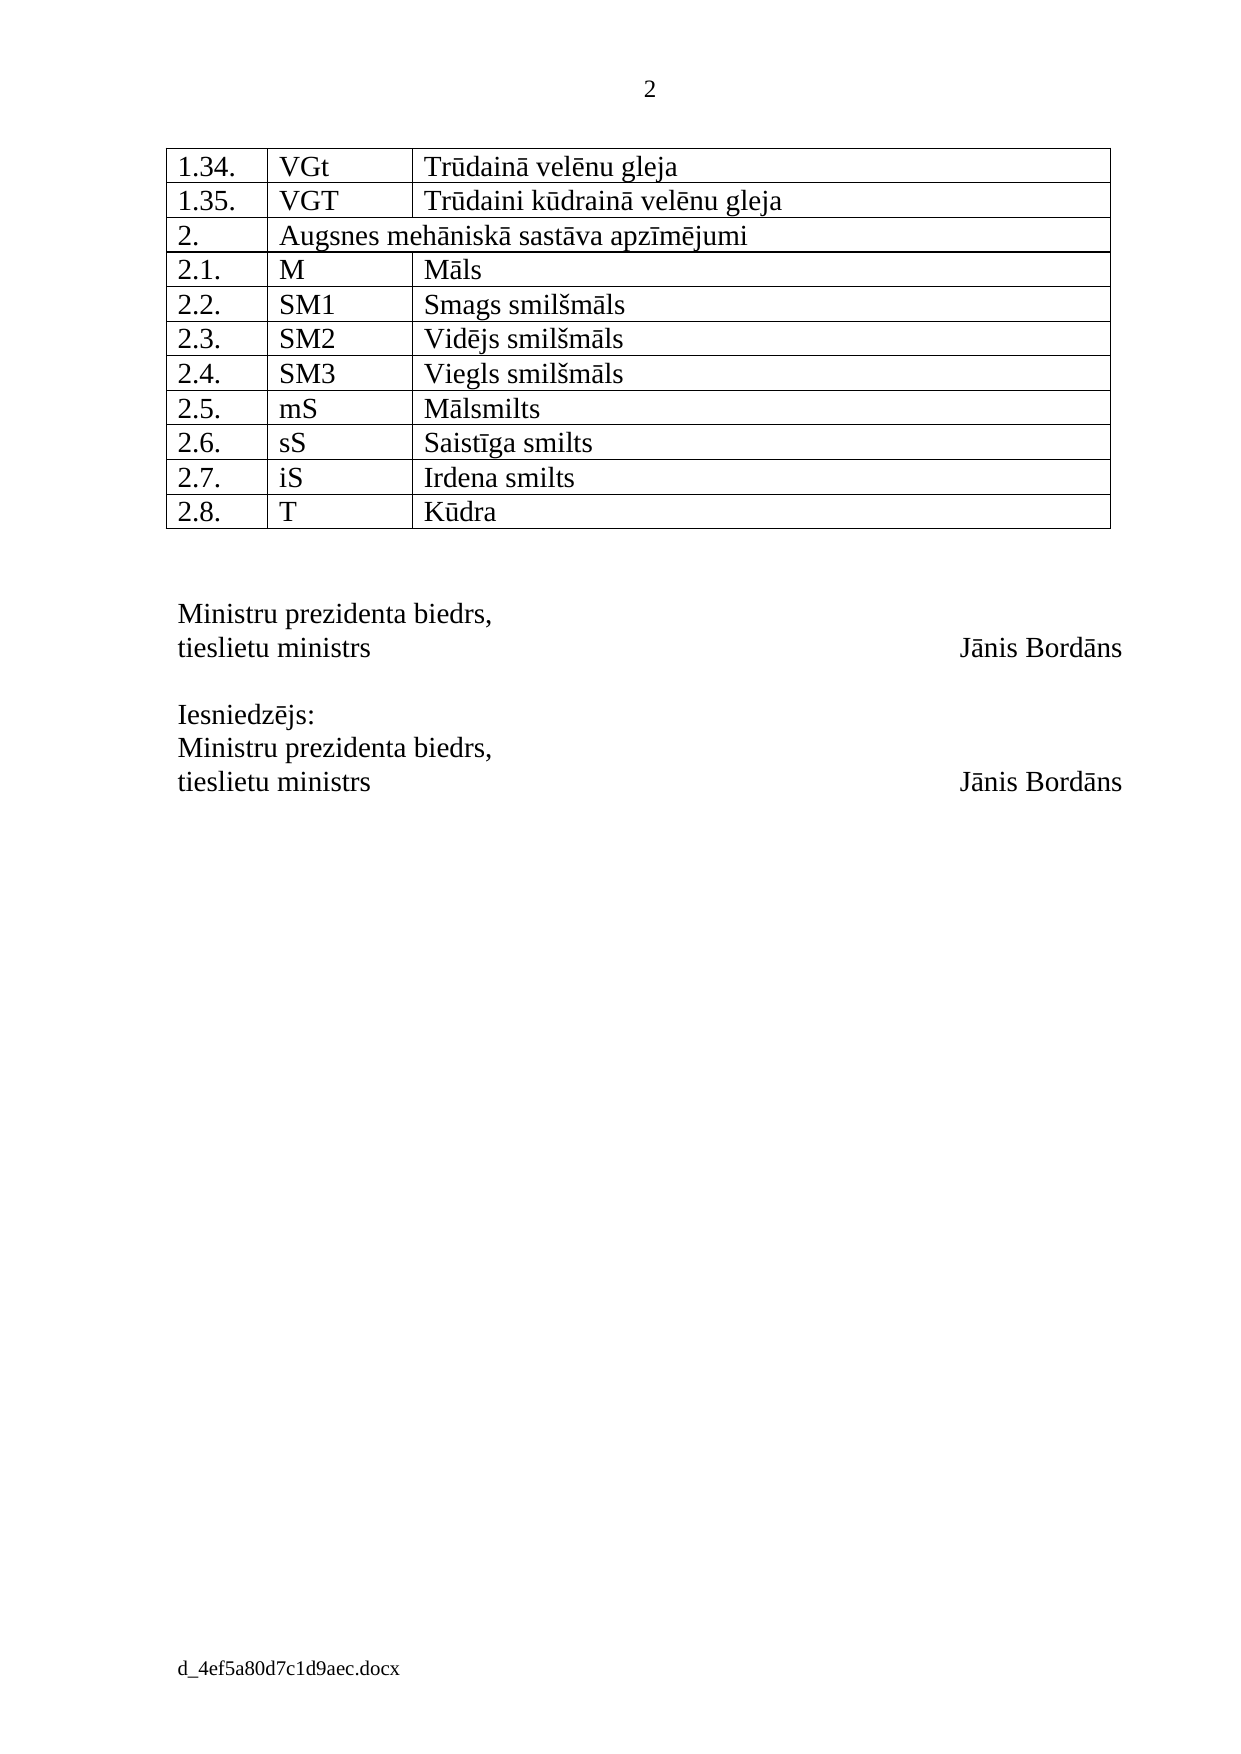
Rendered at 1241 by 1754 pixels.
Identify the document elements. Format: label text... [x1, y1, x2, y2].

table_cell 2. [167, 218, 267, 251]
table_cell VGT [268, 183, 412, 217]
table_cell 2.6. [167, 425, 267, 459]
table_cell Augsnes mehāniskā sastāva apzīmējumi [268, 218, 1110, 251]
table_cell 2.8. [167, 495, 267, 528]
table_cell 2.4. [167, 356, 267, 390]
table_cell Vidējs smilšmāls [413, 322, 1110, 355]
text Ministru prezidenta biedrs, [177, 596, 1122, 630]
table_cell 2.1. [167, 253, 267, 286]
table_cell iS [268, 460, 412, 493]
text tieslietu ministrs Jānis Bordāns [177, 764, 1122, 797]
table_cell Trūdainā velēnu gleja [413, 149, 1110, 182]
table_cell Saistīga smilts [413, 425, 1110, 459]
table_cell T [268, 495, 412, 528]
table_cell SM2 [268, 322, 412, 355]
table_cell 2.3. [167, 322, 267, 355]
table_cell Māls [413, 253, 1110, 286]
text Iesniedzējs: [177, 697, 1122, 730]
table_cell Smags smilšmāls [413, 287, 1110, 321]
text Ministru prezidenta biedrs, [177, 730, 1122, 764]
table_cell Irdena smilts [413, 460, 1110, 493]
table_cell 1.35. [167, 183, 267, 217]
table_cell M [268, 253, 412, 286]
table_cell mS [268, 391, 412, 424]
table_cell SM3 [268, 356, 412, 390]
text tieslietu ministrs Jānis Bordāns [177, 630, 1122, 663]
table_cell VGt [268, 149, 412, 182]
table_cell SM1 [268, 287, 412, 321]
table_cell Viegls smilšmāls [413, 356, 1110, 390]
table_cell 2.7. [167, 460, 267, 493]
table_cell 2.5. [167, 391, 267, 424]
table_cell Trūdaini kūdrainā velēnu gleja [413, 183, 1110, 217]
table_cell Mālsmilts [413, 391, 1110, 424]
table_cell Kūdra [413, 495, 1110, 528]
table_cell 1.34. [167, 149, 267, 182]
table_cell 2.2. [167, 287, 267, 321]
table_cell sS [268, 425, 412, 459]
